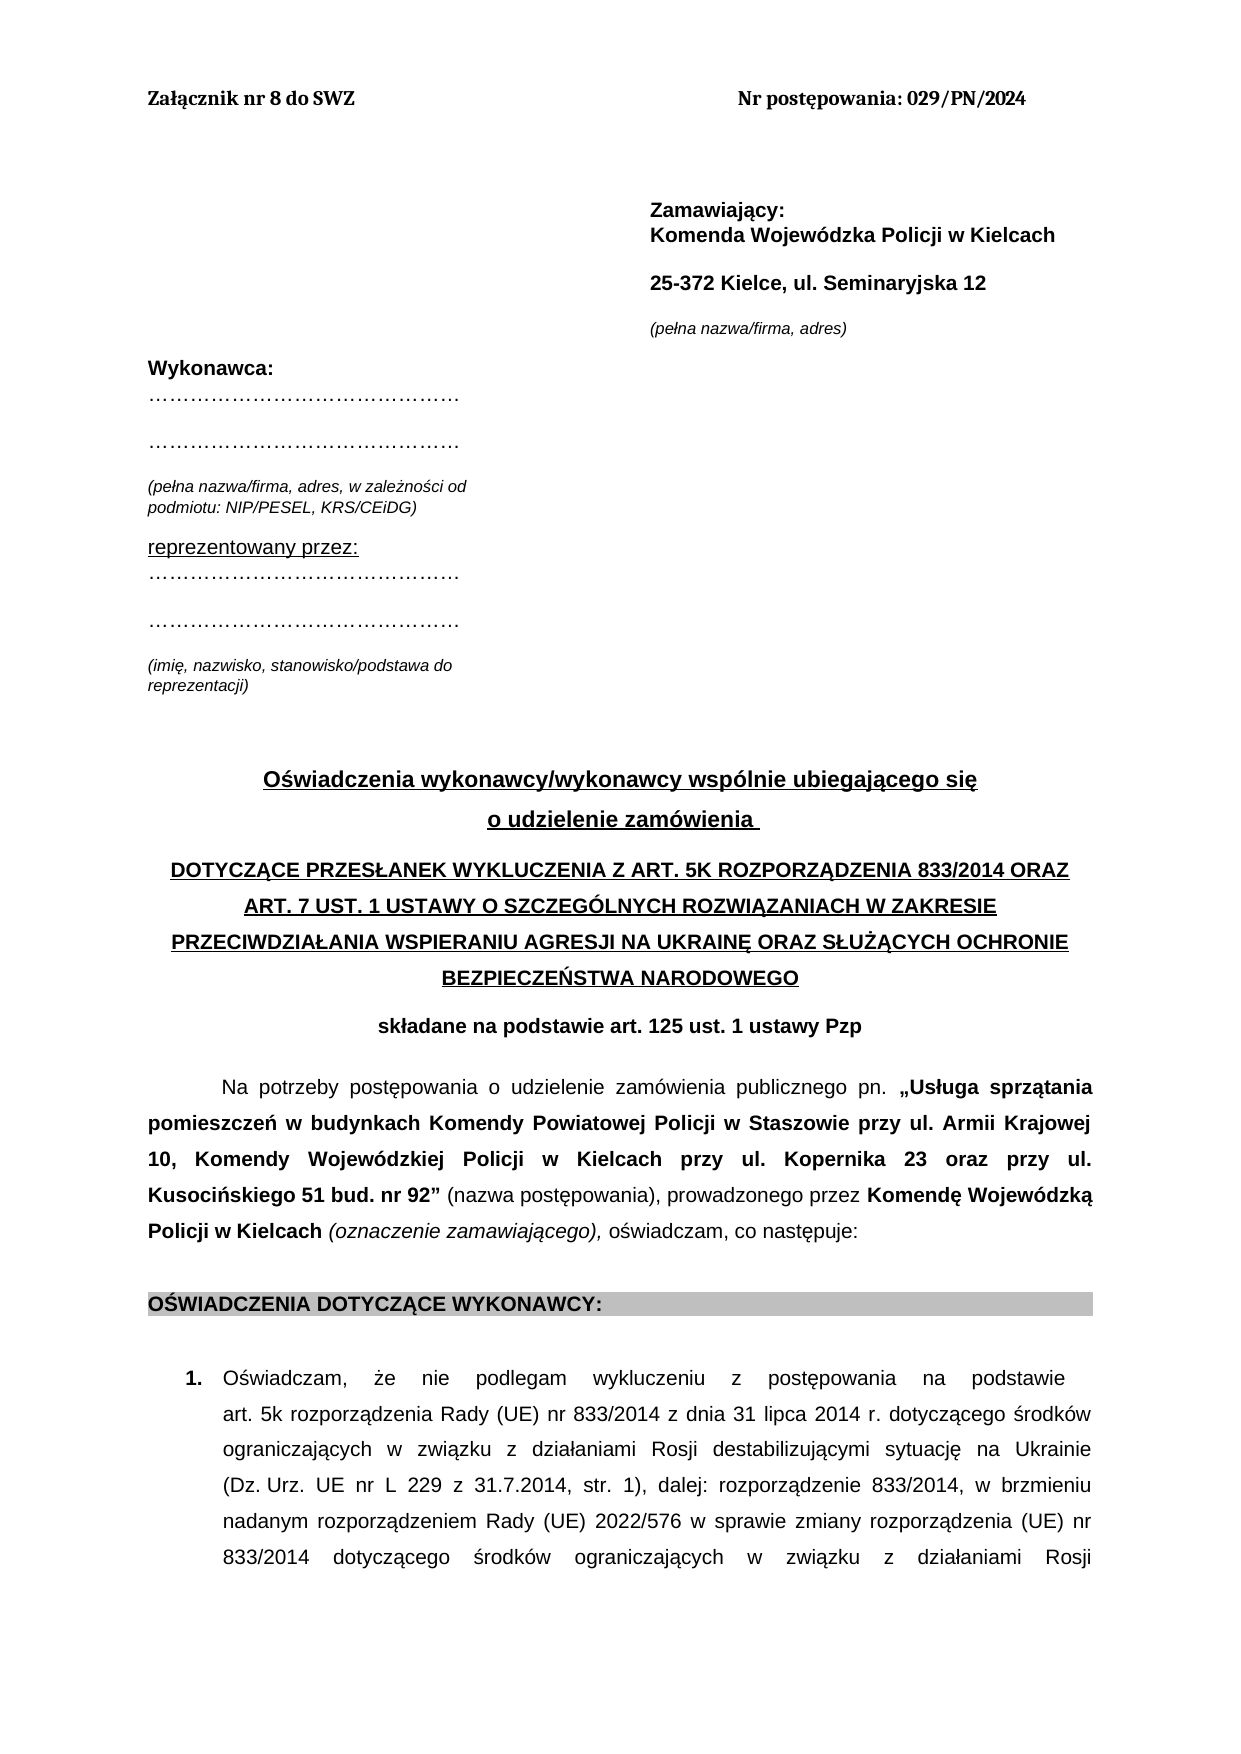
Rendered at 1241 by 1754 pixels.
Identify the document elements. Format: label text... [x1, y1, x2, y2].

text składane na podstawie art. 125 ust. 1 ustawy Pzp [148, 1014, 1093, 1038]
text Wykonawca: [148, 356, 1093, 380]
text DOTYCZĄCE PRZESŁANEK WYKLUCZENIA Z ART. 5K ROZPORZĄDZENIA 833/2014 ORAZ ART. 7 UST. 1 USTAWY o szczególnych rozwiązaniach w zakresie przeciwdziałania wspieraniu agresji na Ukrainę oraz służących ochronie bezpieczeństwa narodowego [148, 858, 1093, 989]
text Komenda Wojewódzka Policji w Kielcach 25-372 Kielce, ul. Seminaryjska 12 [650, 223, 1093, 295]
text reprezentowany przez: [148, 534, 1093, 558]
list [185, 1365, 1093, 1569]
text (pełna nazwa/firma, adres) [576, 319, 1093, 338]
text Oświadczenia wykonawcy/wykonawcy wspólnie ubiegającego się o udzielenie zamówienia [148, 766, 1093, 832]
text ……………………………………………………………………………… [148, 381, 472, 453]
text OŚWIADCZENIA DOTYCZĄCE WYKONAWCY: [148, 1292, 1093, 1316]
text (imię, nazwisko, stanowisko/podstawa do reprezentacji) [148, 656, 472, 695]
text Zamawiający: [576, 198, 1093, 222]
text (pełna nazwa/firma, adres, w zależności od podmiotu: NIP/PESEL, KRS/CEiDG) [148, 477, 472, 517]
text ……………………………………………………………………………… [148, 560, 472, 632]
text Na potrzeby postępowania o udzielenie zamówienia publicznego pn. „Usługa sprzątania pomieszczeń w budynkach Komendy Powiatowej Policji w Staszowie przy ul. Armii Krajowej 10, Komendy Wojewódzkiej Policji w Kielcach przy ul. Kopernika 23 oraz przy ul. Kusocińskiego 51 bud. nr 92” (nazwa postępowania), prowadzonego przez Komendę Wojewódzką Policji w Kielcach (oznaczenie zamawiającego), oświadczam, co następuje: [148, 1075, 1093, 1242]
